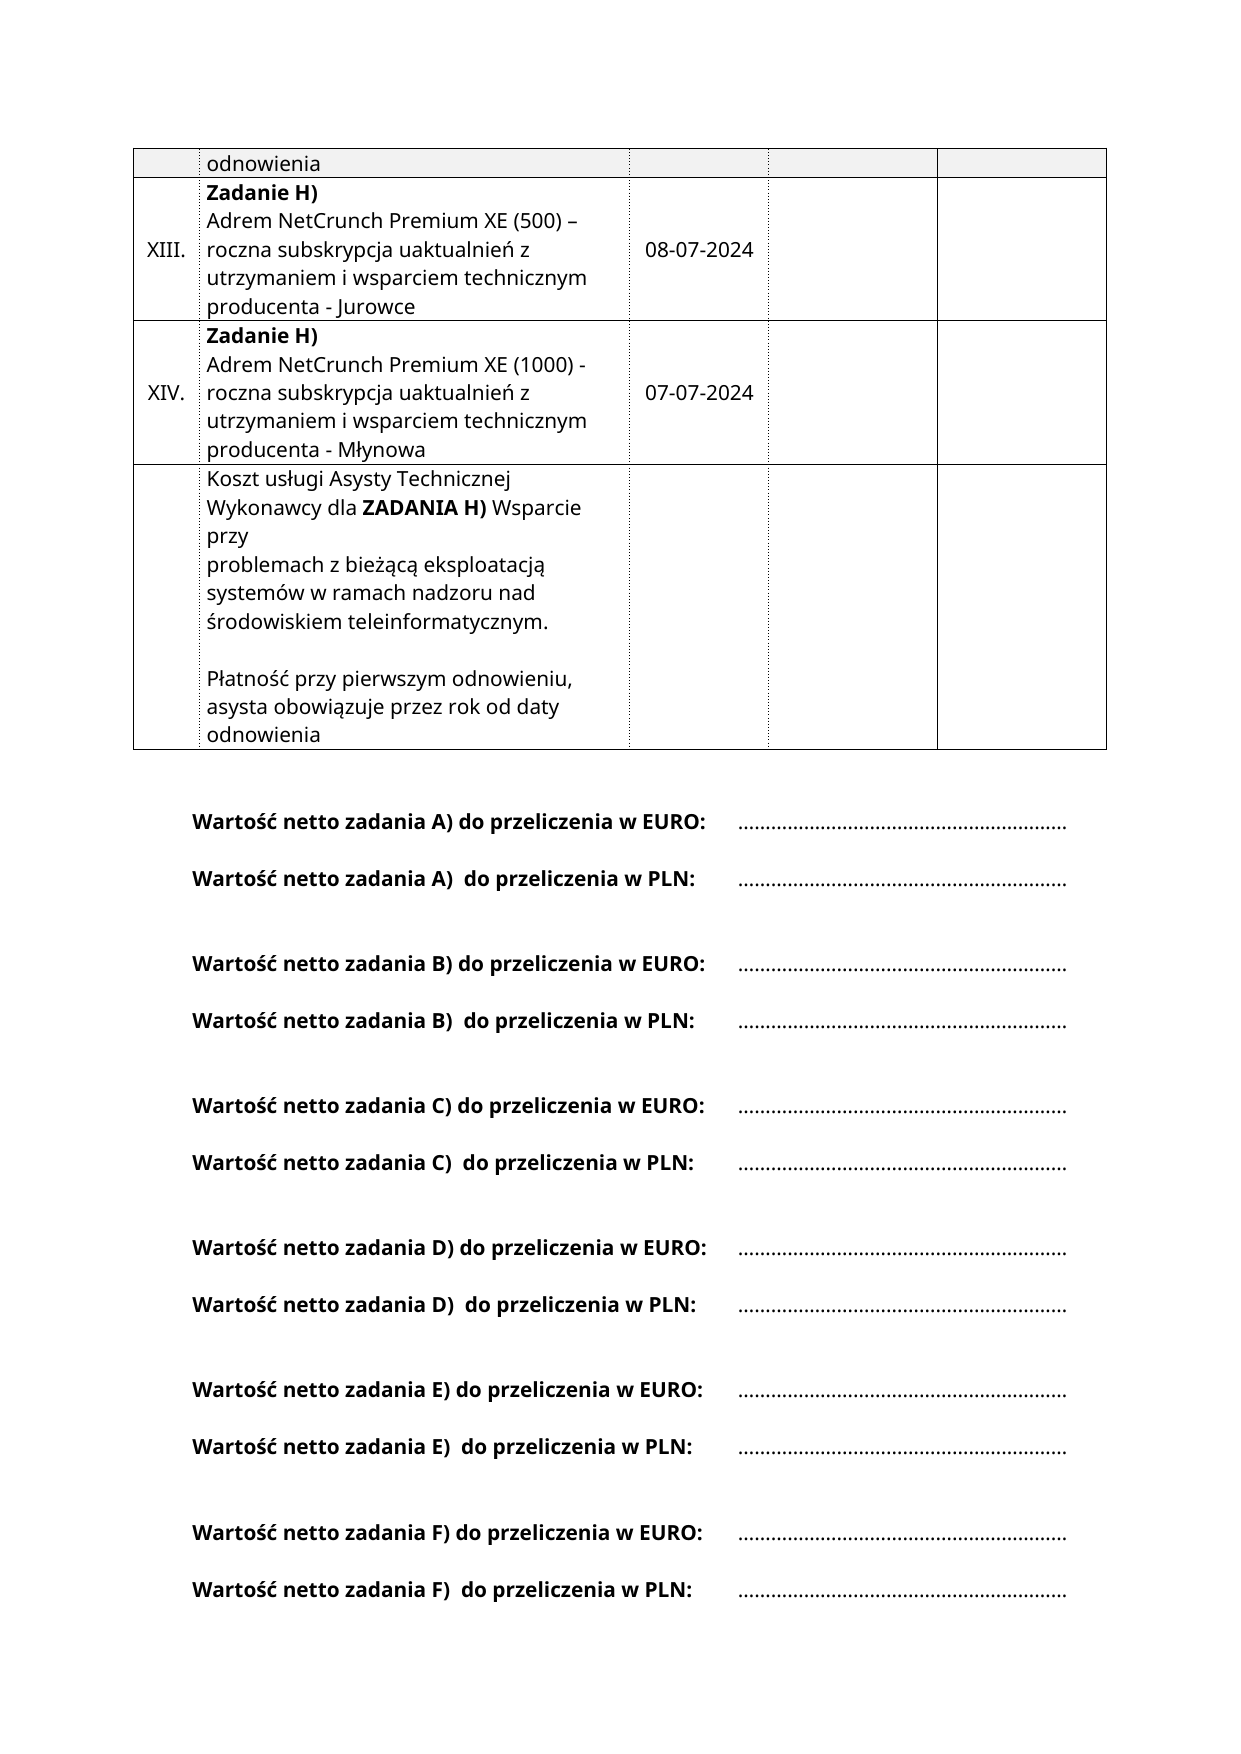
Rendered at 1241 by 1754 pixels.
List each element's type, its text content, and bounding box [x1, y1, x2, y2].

table_cell [938, 149, 1106, 177]
text Wartość netto zadania F) do przeliczenia w PLN: …………………………………………………… [148, 1575, 1093, 1603]
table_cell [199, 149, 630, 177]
text Wartość netto zadania A) do przeliczenia w PLN: …………………………………………………… [192, 864, 1093, 892]
table_cell [630, 149, 769, 177]
text Wartość netto zadania C) do przeliczenia w PLN: …………………………………………………… [192, 1148, 1093, 1177]
text Wartość netto zadania B) do przeliczenia w EURO: …………………………………………………… [192, 949, 1093, 977]
table_cell [938, 321, 1106, 463]
table_cell [938, 465, 1106, 749]
table_cell Koszt usługi Asysty Technicznej Wykonawcy dla ZADANIA H) Wsparcie przy problemach z bieżącą eksploatacją systemów w ramach nadzoru nad środowiskiem teleinformatycznym. Płatność przy pierwszym odnowieniu, asysta obowiązuje przez rok od daty odnowienia [199, 465, 630, 749]
table_cell XIV. [134, 321, 199, 463]
text Wartość netto zadania D) do przeliczenia w EURO: …………………………………………………… [192, 1233, 1093, 1262]
table_cell 07-07-2024 [630, 321, 769, 463]
text Wartość netto zadania C) do przeliczenia w EURO: …………………………………………………… [192, 1091, 1093, 1120]
table_cell [769, 465, 937, 749]
text Wartość netto zadania A) do przeliczenia w EURO: …………………………………………………… [192, 807, 1093, 835]
text Wartość netto zadania E) do przeliczenia w EURO: …………………………………………………… [192, 1376, 1093, 1404]
table_cell Zadanie H) Adrem NetCrunch Premium XE (500) – roczna subskrypcja uaktualnień z utrzymaniem i wsparciem technicznym producenta - Jurowce [199, 178, 630, 320]
table_cell [134, 149, 199, 177]
table_cell [938, 178, 1106, 320]
table_cell [630, 465, 769, 749]
text Wartość netto zadania D) do przeliczenia w PLN: …………………………………………………… [192, 1290, 1093, 1319]
table_cell 08-07-2024 [630, 178, 769, 320]
table_cell [769, 149, 937, 177]
table_cell [769, 321, 937, 463]
text Wartość netto zadania E) do przeliczenia w PLN: …………………………………………………… [192, 1432, 1093, 1461]
text Wartość netto zadania B) do przeliczenia w PLN: …………………………………………………… [192, 1006, 1093, 1034]
table_cell XIII. [134, 178, 199, 320]
text Wartość netto zadania F) do przeliczenia w EURO: …………………………………………………… [192, 1518, 1093, 1546]
table_cell Zadanie H) Adrem NetCrunch Premium XE (1000) - roczna subskrypcja uaktualnień z utrzymaniem i wsparciem technicznym producenta - Młynowa [199, 321, 630, 463]
table_cell [769, 178, 937, 320]
table_cell [134, 465, 199, 749]
